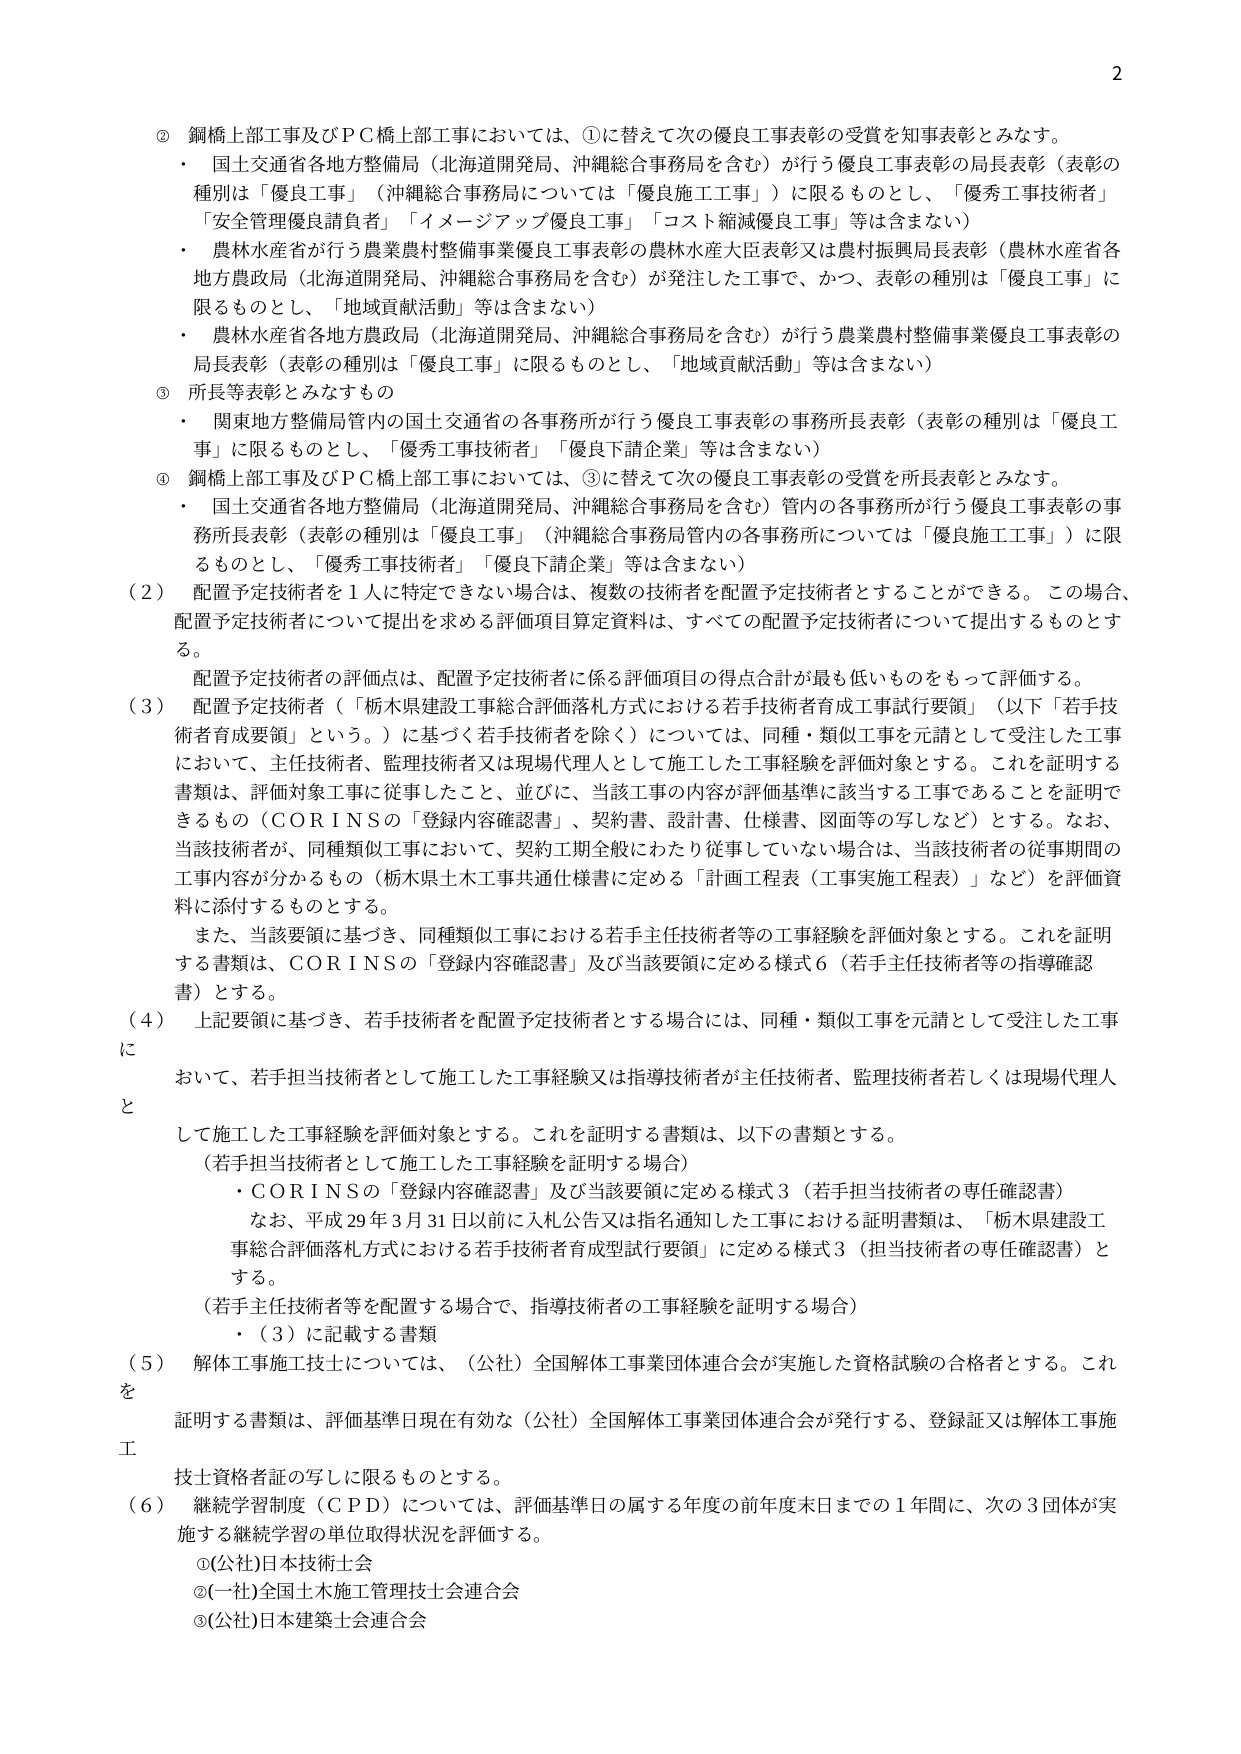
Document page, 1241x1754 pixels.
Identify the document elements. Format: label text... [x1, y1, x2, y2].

text （４） 上記要領に基づき、若手技術者を配置予定技術者とする場合には、同種・類似工事を元請として受注した工事に [118, 1005, 1122, 1062]
text なお、平成29年3月31日以前に入札公告又は指名通知した工事における証明書類は、「栃木県建設工事総合評価落札方式における若手技術者育成型試行要領」に定める様式３（担当技術者の専任確認書）とする。 [231, 1205, 1122, 1291]
text ②(一社)全国土木施工管理技士会連合会 [118, 1576, 1122, 1605]
text おいて、若手担当技術者として施工した工事経験又は指導技術者が主任技術者、監理技術者若しくは現場代理人と [118, 1062, 1122, 1119]
text ・（３）に記載する書類 [174, 1319, 1122, 1348]
text ③ 所長等表彰とみなすもの [118, 377, 1122, 406]
text して施工した工事経験を評価対象とする。これを証明する書類は、以下の書類とする。 [118, 1119, 1122, 1148]
text （若手担当技術者として施工した工事経験を証明する場合） [118, 1148, 1122, 1177]
text 証明する書類は、評価基準日現在有効な（公社）全国解体工事業団体連合会が発行する、登録証又は解体工事施工 [118, 1405, 1122, 1462]
text ・ 国土交通省各地方整備局（北海道開発局、沖縄総合事務局を含む）管内の各事務所が行う優良工事表彰の事務所長表彰（表彰の種別は「優良工事」（沖縄総合事務局管内の各事務所については「優良施工工事」）に限るものとし、「優秀工事技術者」「優良下請企業」等は含まない） [174, 492, 1122, 577]
text （２） 配置予定技術者を１人に特定できない場合は、複数の技術者を配置予定技術者とすることができる。この場合、配置予定技術者について提出を求める評価項目算定資料は、すべての配置予定技術者について提出するものとする。 [118, 577, 1122, 663]
text する書類は、ＣＯＲＩＮＳの「登録内容確認書」及び当該要領に定める様式６（若手主任技術者等の指導確認書）とする。 [174, 948, 1122, 1005]
text ・ 国土交通省各地方整備局（北海道開発局、沖縄総合事務局を含む）が行う優良工事表彰の局長表彰（表彰の種別は「優良工事」（沖縄総合事務局については「優良施工工事」）に限るものとし、「優秀工事技術者」「安全管理優良請負者」「イメージアップ優良工事」「コスト縮減優良工事」等は含まない） [174, 149, 1122, 235]
text ④ 鋼橋上部工事及びＰＣ橋上部工事においては、③に替えて次の優良工事表彰の受賞を所長表彰とみなす。 [118, 463, 1122, 492]
text 技士資格者証の写しに限るものとする。 [118, 1462, 1122, 1491]
text ③(公社)日本建築士会連合会 [118, 1605, 1122, 1633]
text ・ 農林水産省が行う農業農村整備事業優良工事表彰の農林水産大臣表彰又は農村振興局長表彰（農林水産省各地方農政局（北海道開発局、沖縄総合事務局を含む）が発注した工事で、かつ、表彰の種別は「優良工事」に限るものとし、「地域貢献活動」等は含まない） [174, 235, 1122, 320]
text ・ＣＯＲＩＮＳの「登録内容確認書」及び当該要領に定める様式３（若手担当技術者の専任確認書） [118, 1177, 1122, 1205]
text （若手主任技術者等を配置する場合で、指導技術者の工事経験を証明する場合） [118, 1291, 1122, 1319]
text （３） 配置予定技術者（「栃木県建設工事総合評価落札方式における若手技術者育成工事試行要領」（以下「若手技術者育成要領」という。）に基づく若手技術者を除く）については、同種・類似工事を元請として受注した工事において、主任技術者、監理技術者又は現場代理人として施工した工事経験を評価対象とする。これを証明する書類は、評価対象工事に従事したこと、並びに、当該工事の内容が評価基準に該当する工事であることを証明できるもの（ＣＯＲＩＮＳの「登録内容確認書」、契約書、設計書、仕様書、図面等の写しなど）とする。なお、当該技術者が、同種類似工事において、契約工期全般にわたり従事していない場合は、当該技術者の従事期間の工事内容が分かるもの（栃木県土木工事共通仕様書に定める「計画工程表（工事実施工程表）」など）を評価資料に添付するものとする。 [118, 691, 1122, 920]
text ・ 関東地方整備局管内の国土交通省の各事務所が行う優良工事表彰の事務所長表彰（表彰の種別は「優良工事」に限るものとし、「優秀工事技術者」「優良下請企業」等は含まない） [174, 406, 1122, 463]
text （６） 継続学習制度（ＣＰＤ）については、評価基準日の属する年度の前年度末日までの１年間に、次の３団体が実施する継続学習の単位取得状況を評価する。 [118, 1491, 1122, 1548]
text ・ 農林水産省各地方農政局（北海道開発局、沖縄総合事務局を含む）が行う農業農村整備事業優良工事表彰の局長表彰（表彰の種別は「優良工事」に限るものとし、「地域貢献活動」等は含まない） [174, 320, 1122, 377]
text （５） 解体工事施工技士については、（公社）全国解体工事業団体連合会が実施した資格試験の合格者とする。これを [118, 1348, 1122, 1405]
text ② 鋼橋上部工事及びＰＣ橋上部工事においては、①に替えて次の優良工事表彰の受賞を知事表彰とみなす。 [118, 121, 1122, 149]
text 配置予定技術者の評価点は、配置予定技術者に係る評価項目の得点合計が最も低いものをもって評価する。 [118, 663, 1122, 691]
text ①(公社)日本技術士会 [177, 1548, 1122, 1576]
text また、当該要領に基づき、同種類似工事における若手主任技術者等の工事経験を評価対象とする。これを証明 [193, 920, 1122, 948]
